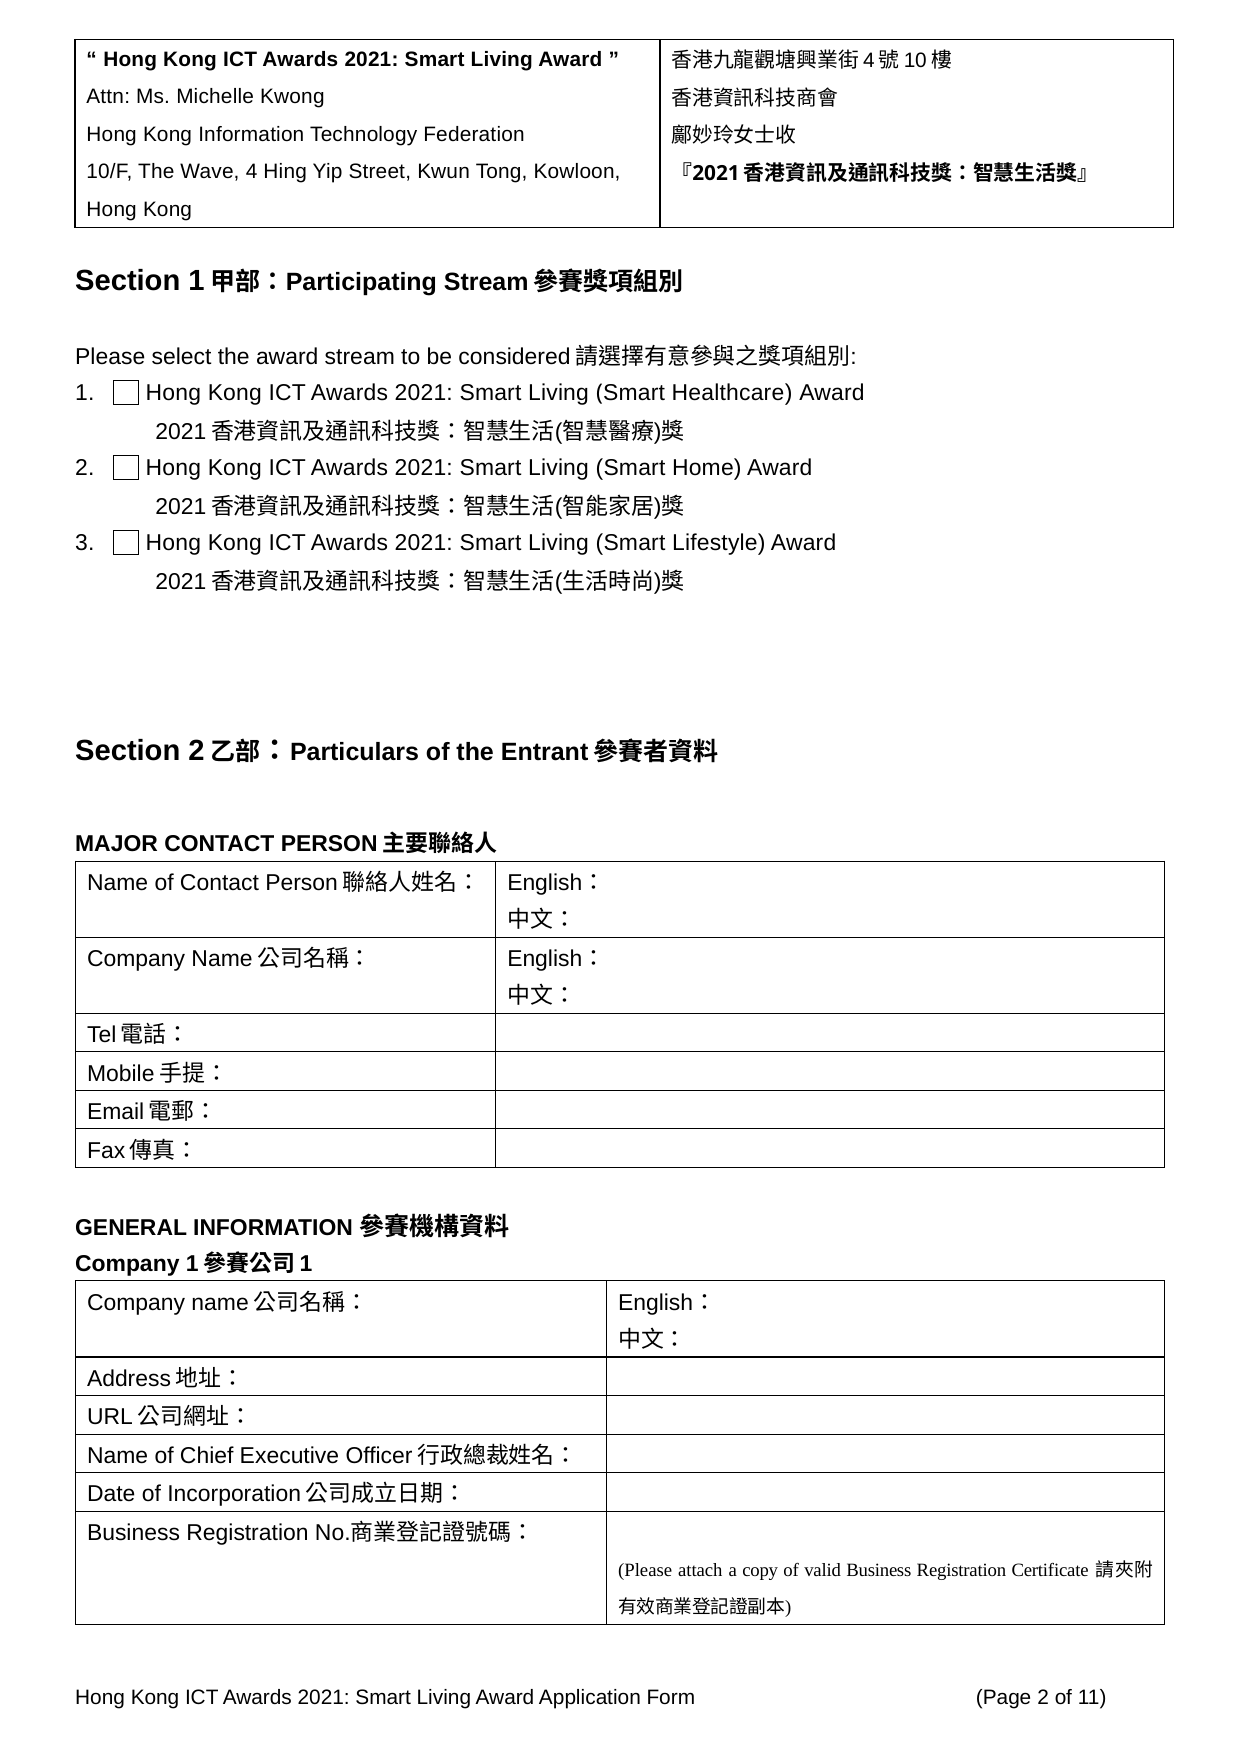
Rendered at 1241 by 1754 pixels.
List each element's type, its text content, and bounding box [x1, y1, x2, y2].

list Hong Kong ICT Awards 2021: Smart Living (Smart Lifestyle) Award [75, 523, 1165, 561]
text 2021香港資訊及通訊科技獎：智慧生活(智慧醫療)獎 [75, 411, 1165, 448]
table_header Name of Contact Person聯絡人姓名： [76, 862, 495, 937]
table_cell [607, 1396, 1164, 1433]
table_cell Tel電話： [76, 1014, 495, 1051]
table_cell [496, 1052, 1164, 1090]
list Hong Kong ICT Awards 2021: Smart Living (Smart Home) Award [75, 448, 1165, 486]
text MAJOR CONTACT PERSON主要聯絡人 [75, 823, 1165, 861]
text 2021香港資訊及通訊科技獎：智慧生活(生活時尚)獎 [75, 561, 1184, 598]
table_header 香港九龍觀塘興業街4號10樓 香港資訊科技商會 鄺妙玲女士收 『2021香港資訊及通訊科技獎：智慧生活獎』 [661, 40, 1173, 227]
table_cell Company Name公司名稱： [76, 938, 495, 1013]
text 2021香港資訊及通訊科技獎：智慧生活(智能家居)獎 [75, 486, 1165, 523]
table_cell Fax傳真： [76, 1129, 495, 1167]
table_cell Mobile手提： [76, 1052, 495, 1090]
text Company 1參賽公司1 [75, 1243, 1165, 1280]
text Section 2乙部：Particulars of the Entrant參賽者資料 [75, 711, 1165, 786]
table_header English： 中文： [607, 1281, 1164, 1356]
table_cell Name of Chief Executive Officer行政總裁姓名： [76, 1435, 606, 1472]
table_cell URL公司網址： [76, 1396, 606, 1433]
table_header “ Hong Kong ICT Awards 2021: Smart Living Award ” Attn: Ms. Michelle Kwong Hong Kong Information Technology Federation 10/F, The Wave, 4 Hing Yip Street, Kwun Tong, Kowloon, Hong Kong [76, 40, 659, 227]
table_cell Business Registration No.商業登記證號碼： [76, 1512, 606, 1624]
table_cell [496, 1091, 1164, 1128]
list Hong Kong ICT Awards 2021: Smart Living (Smart Healthcare) Award [75, 373, 1165, 411]
table_cell [607, 1358, 1164, 1395]
table_cell [607, 1435, 1164, 1472]
table_header English： 中文： [496, 862, 1164, 937]
table_cell English： 中文： [496, 938, 1164, 1013]
table_header Company name公司名稱： [76, 1281, 606, 1356]
table_cell [496, 1014, 1164, 1051]
table_cell Date of Incorporation公司成立日期： [76, 1473, 606, 1511]
table_cell (Please attach a copy of valid Business Registration Certificate 請夾附有效商業登記證副本) [607, 1512, 1164, 1624]
text GENERAL INFORMATION 參賽機構資料 [75, 1205, 1165, 1243]
table_cell Address地址： [76, 1358, 606, 1395]
table_cell Email電郵： [76, 1091, 495, 1128]
text Please select the award stream to be considered請選擇有意參與之獎項組別: [75, 336, 1165, 373]
table_cell [496, 1129, 1164, 1167]
table_cell [607, 1473, 1164, 1511]
text Section 1甲部：Participating Stream參賽獎項組別 [75, 262, 1165, 298]
